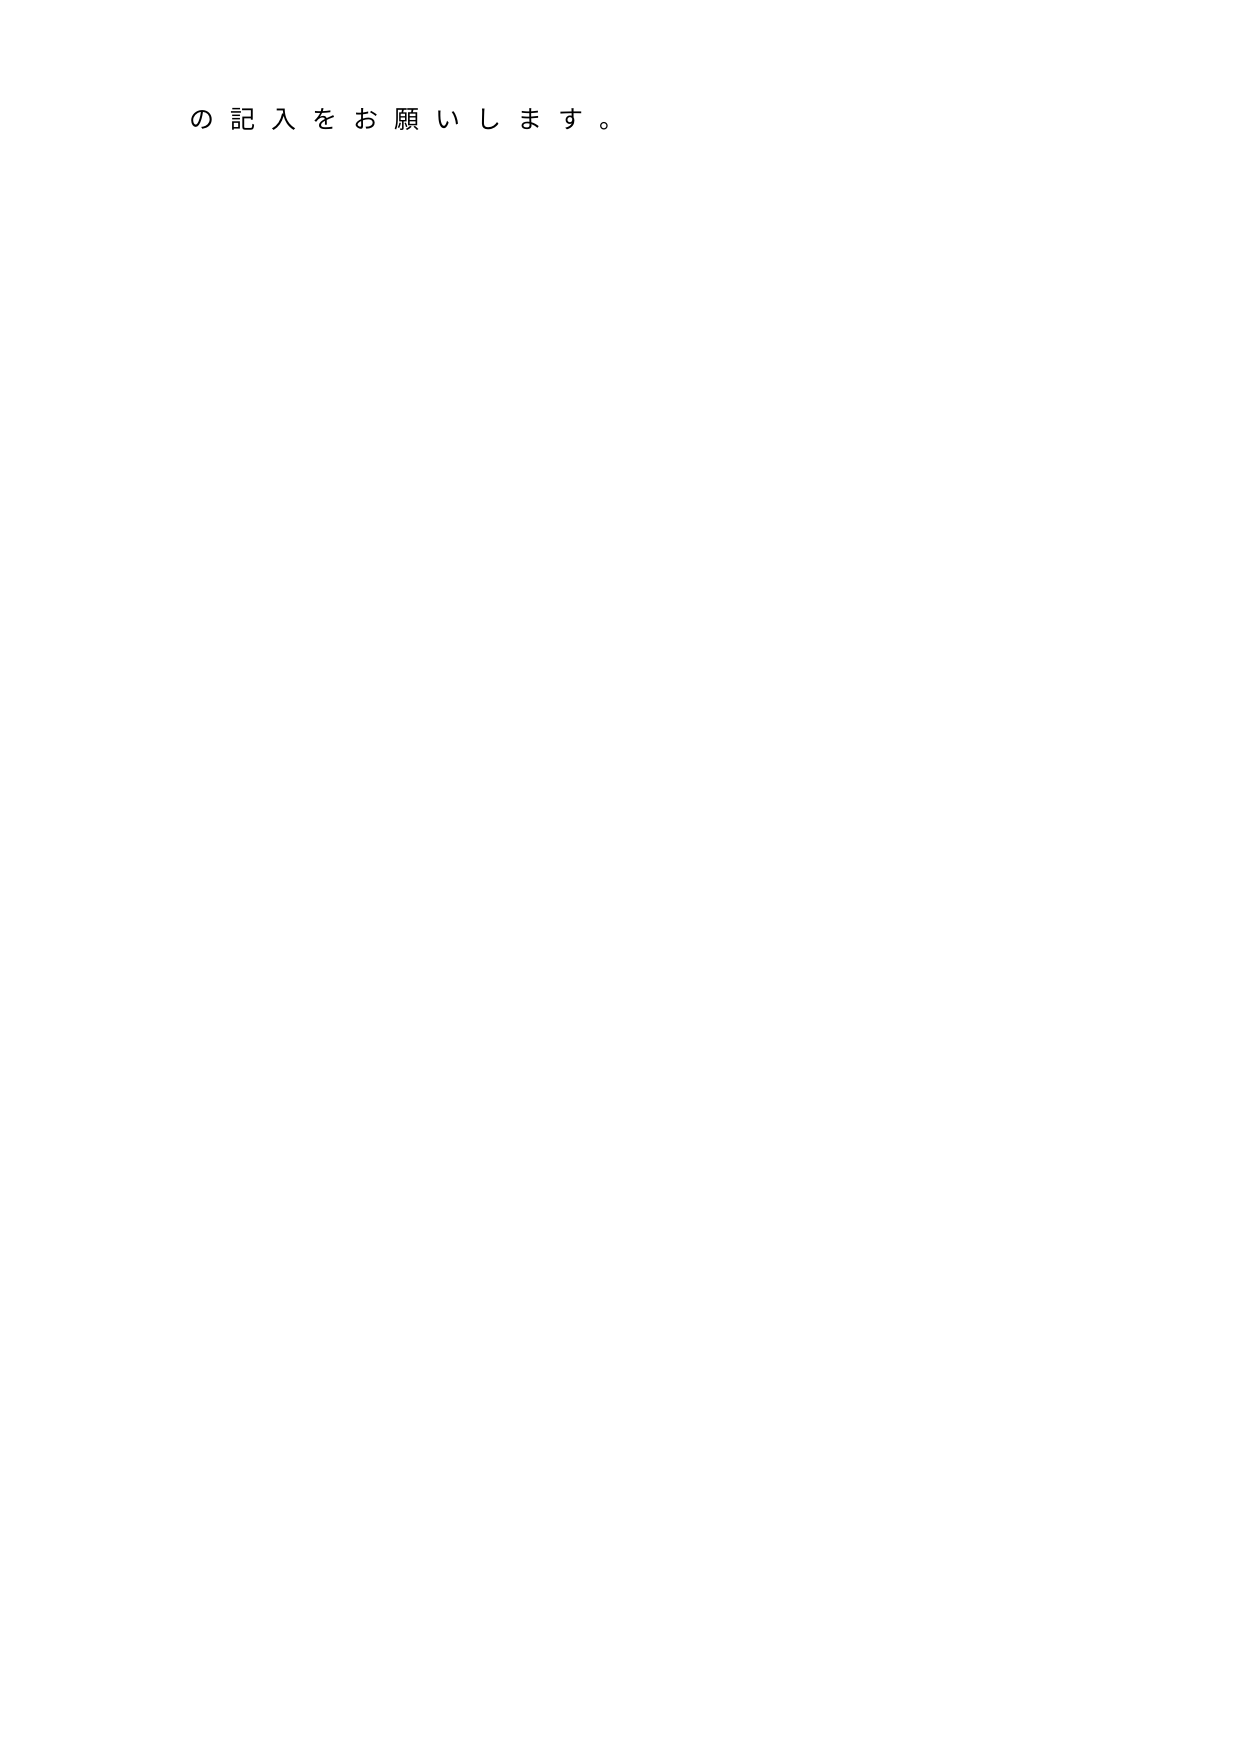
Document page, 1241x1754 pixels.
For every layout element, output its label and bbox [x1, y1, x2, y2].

list [142, 86, 1104, 148]
